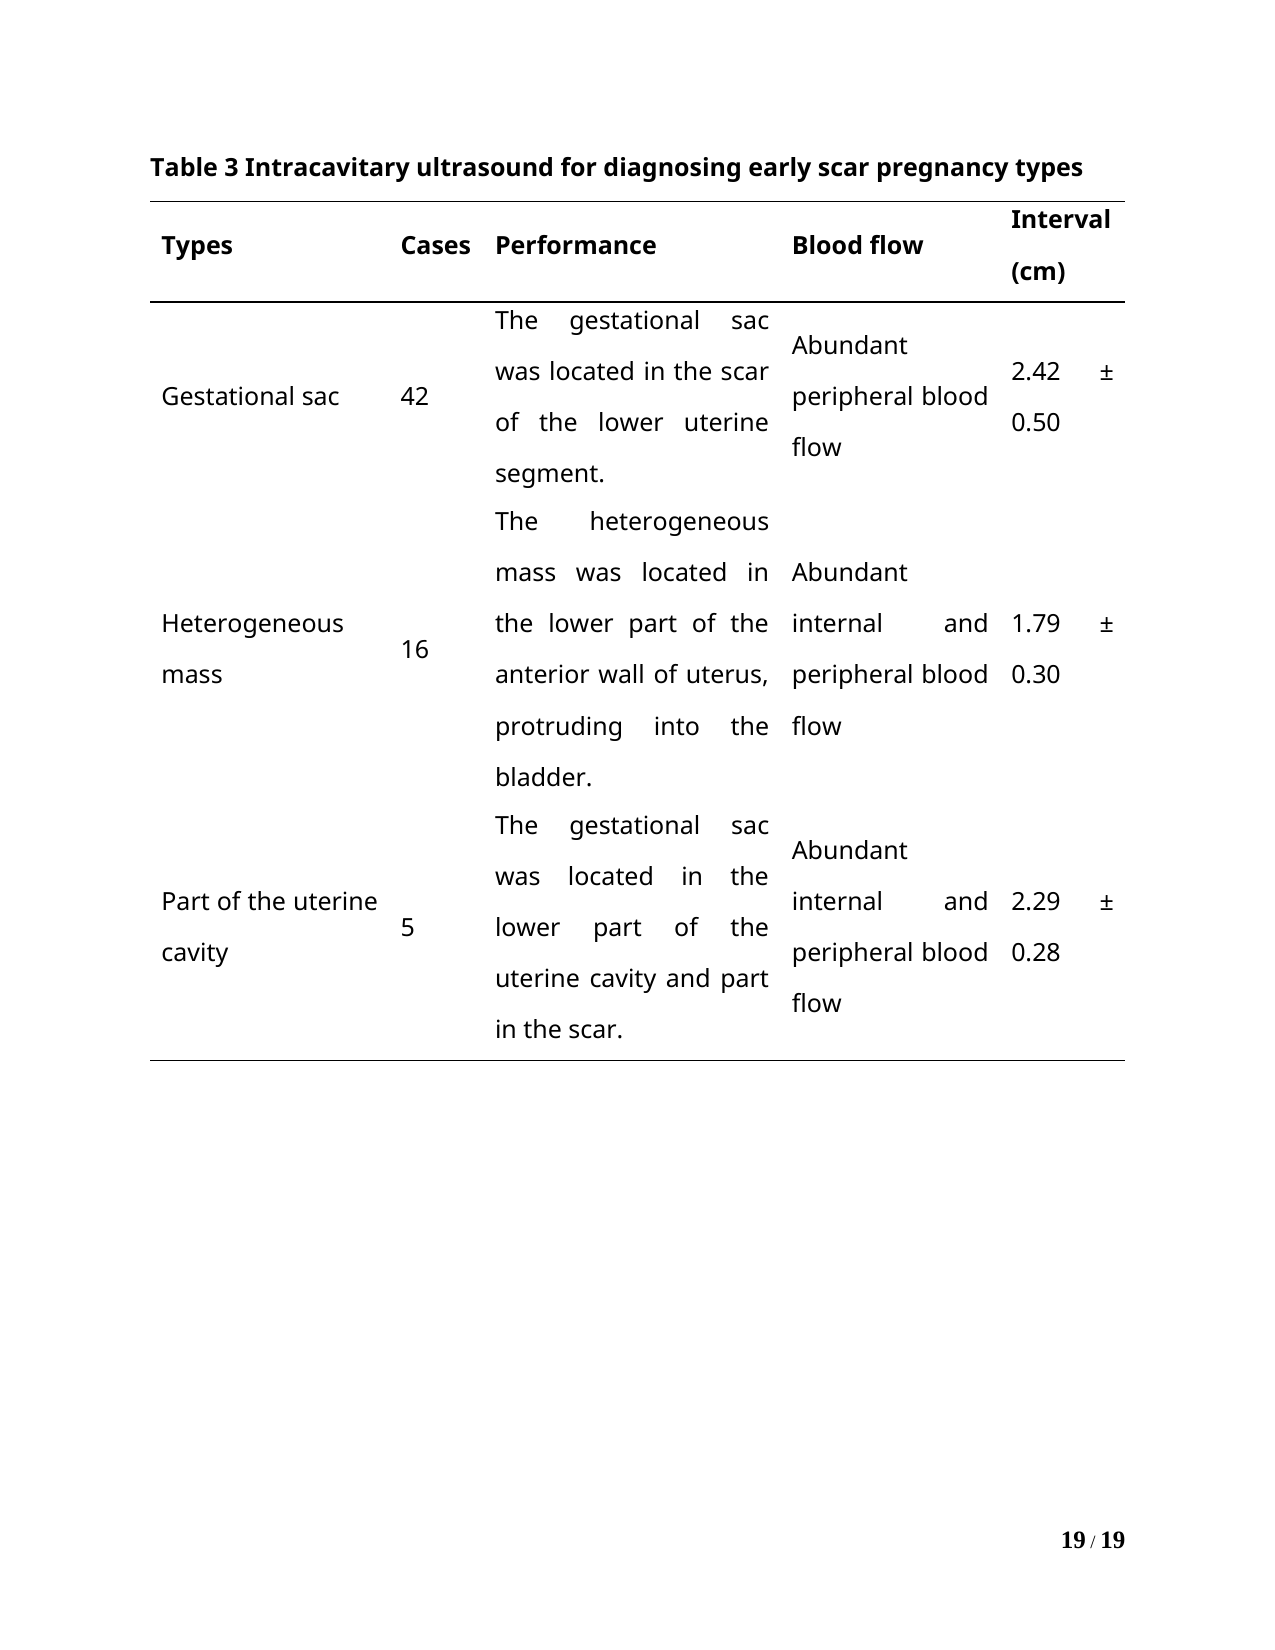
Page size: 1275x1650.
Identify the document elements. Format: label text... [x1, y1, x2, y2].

table_cell Gestational sac [150, 303, 389, 504]
table_cell 5 [389, 808, 483, 1060]
table_header Types [150, 202, 389, 301]
table_cell The gestational sac was located in the lower part of the uterine cavity and part in the scar. [484, 808, 780, 1060]
table_cell The heterogeneous mass was located in the lower part of the anterior wall of uterus, protruding into the bladder. [484, 504, 780, 807]
table_header Interval (cm) [1000, 202, 1125, 301]
table_cell Heterogeneous mass [150, 504, 389, 807]
text Table 3 Intracavitary ultrasound for diagnosing early scar pregnancy types [150, 150, 1125, 184]
table_cell The gestational sac was located in the scar of the lower uterine segment. [484, 303, 780, 504]
table_cell 2.29 ± 0.28 [1000, 808, 1125, 1060]
table_header Blood flow [780, 202, 1000, 301]
table_cell Abundant peripheral blood flow [780, 303, 1000, 504]
table_cell Abundant internal and peripheral blood flow [780, 504, 1000, 807]
table_header Performance [484, 202, 780, 301]
table_header Cases [389, 202, 483, 301]
table_cell 42 [389, 303, 483, 504]
table_cell Abundant internal and peripheral blood flow [780, 808, 1000, 1060]
table_cell Part of the uterine cavity [150, 808, 389, 1060]
table_cell 2.42 ± 0.50 [1000, 303, 1125, 504]
table_cell 1.79 ± 0.30 [1000, 504, 1125, 807]
table_cell 16 [389, 504, 483, 807]
